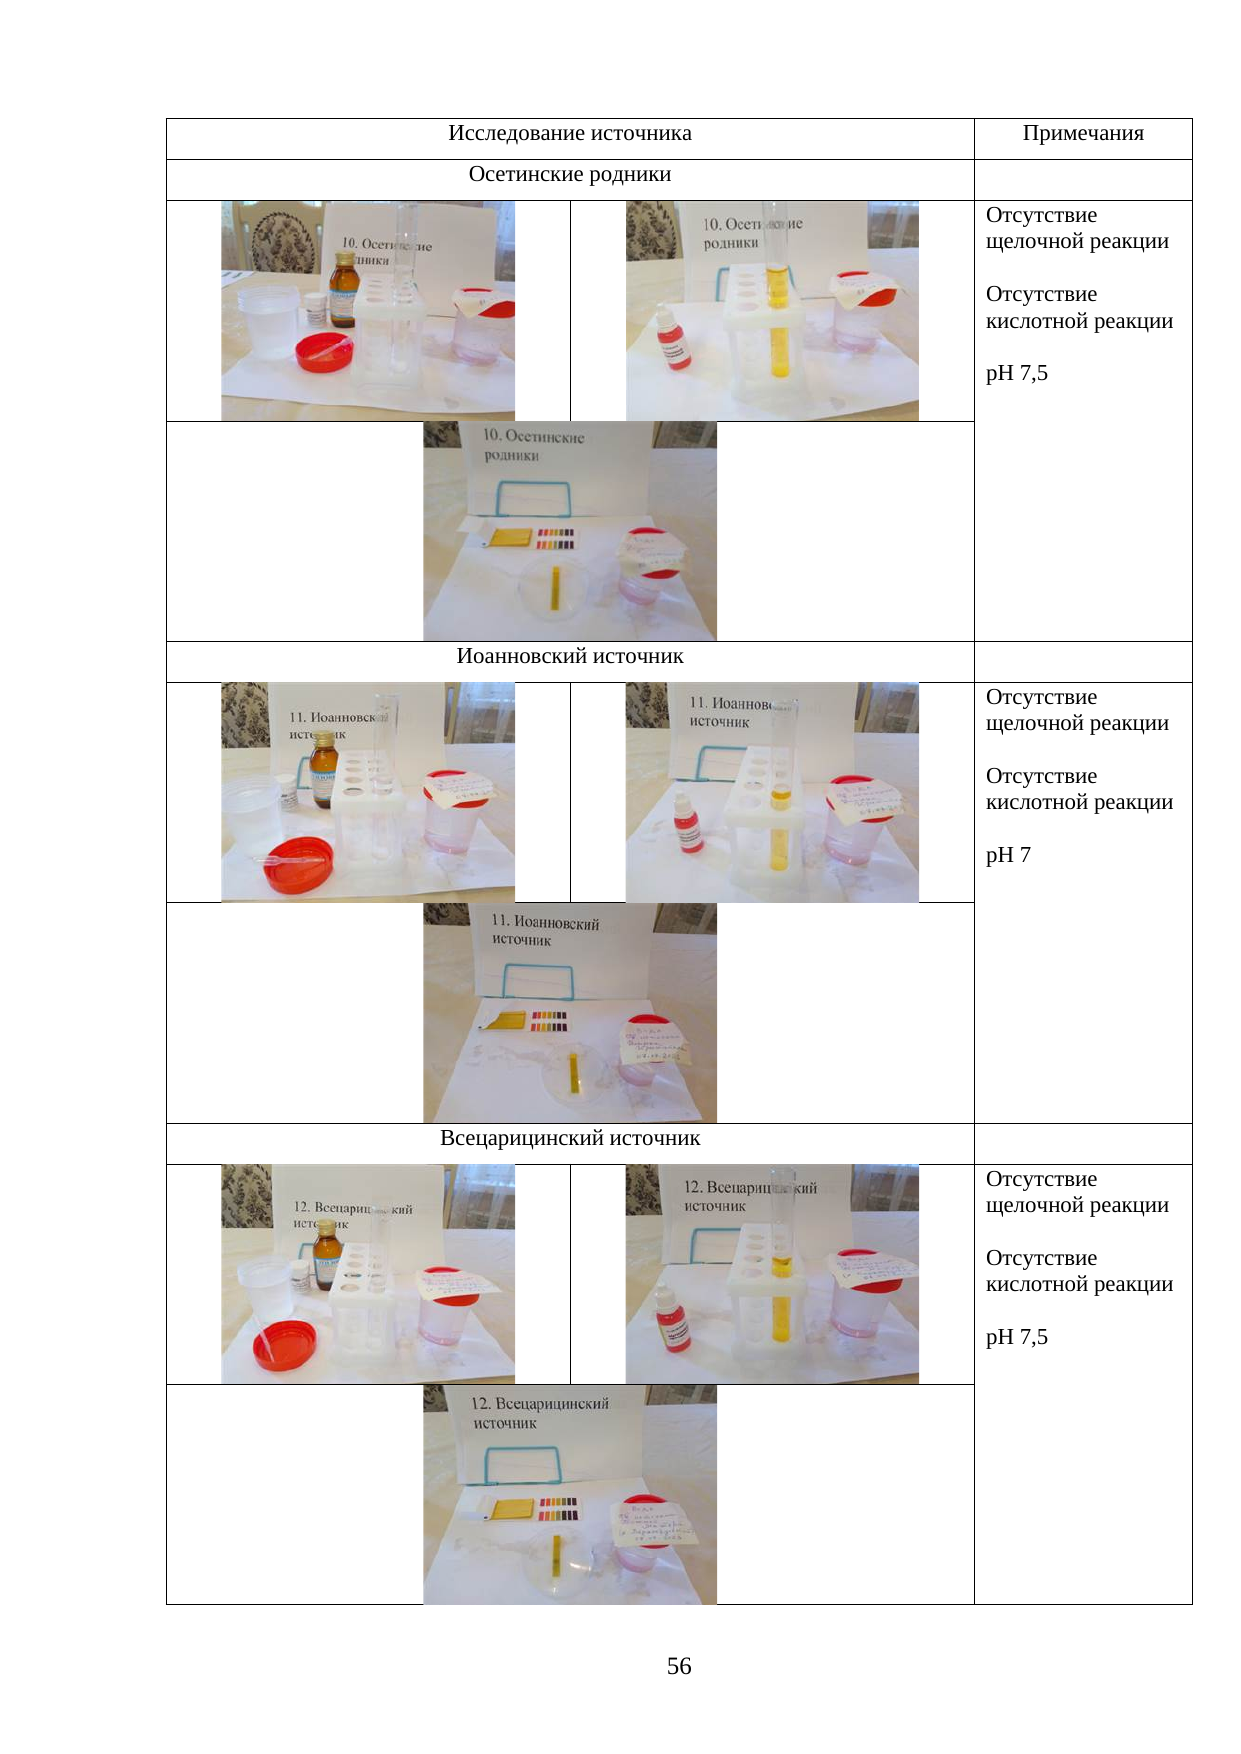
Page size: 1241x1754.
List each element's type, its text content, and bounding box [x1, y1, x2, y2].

table_cell [718, 422, 974, 641]
table_cell [718, 903, 974, 1122]
table_cell [975, 1124, 1192, 1163]
table_cell [515, 1165, 570, 1384]
table_cell [167, 1385, 423, 1604]
table_cell [975, 160, 1192, 200]
table_cell Всецарицинский источник [167, 1124, 974, 1163]
table_cell [920, 1165, 974, 1384]
picture [423, 1385, 718, 1605]
table_cell [571, 201, 626, 421]
table_cell [167, 201, 221, 421]
table_header Исследование источника [167, 119, 974, 159]
table_cell [167, 1165, 221, 1384]
table_cell [919, 201, 974, 421]
table_cell [167, 422, 423, 641]
table_cell Иоанновский источник [167, 642, 974, 682]
table_header Примечания [975, 119, 1192, 159]
table_cell [920, 683, 974, 902]
table_cell [515, 683, 570, 902]
table_cell [571, 1165, 625, 1384]
table_cell [571, 683, 625, 902]
table_cell [515, 201, 570, 421]
table_cell Отсутствие щелочной реакции Отсутствие кислотной реакции рН 7,5 [975, 201, 1192, 641]
picture [221, 201, 919, 641]
table_cell Отсутствие щелочной реакции Отсутствие кислотной реакции рН 7 [975, 683, 1192, 1122]
table_cell [167, 903, 423, 1122]
picture [625, 1164, 920, 1384]
picture [221, 682, 920, 1123]
table_cell [718, 1385, 974, 1604]
picture [221, 1164, 515, 1384]
table_cell [167, 683, 221, 902]
table_cell Отсутствие щелочной реакции Отсутствие кислотной реакции рН 7,5 [975, 1165, 1192, 1604]
table_cell Осетинские родники [167, 160, 974, 200]
table_cell [975, 642, 1192, 682]
